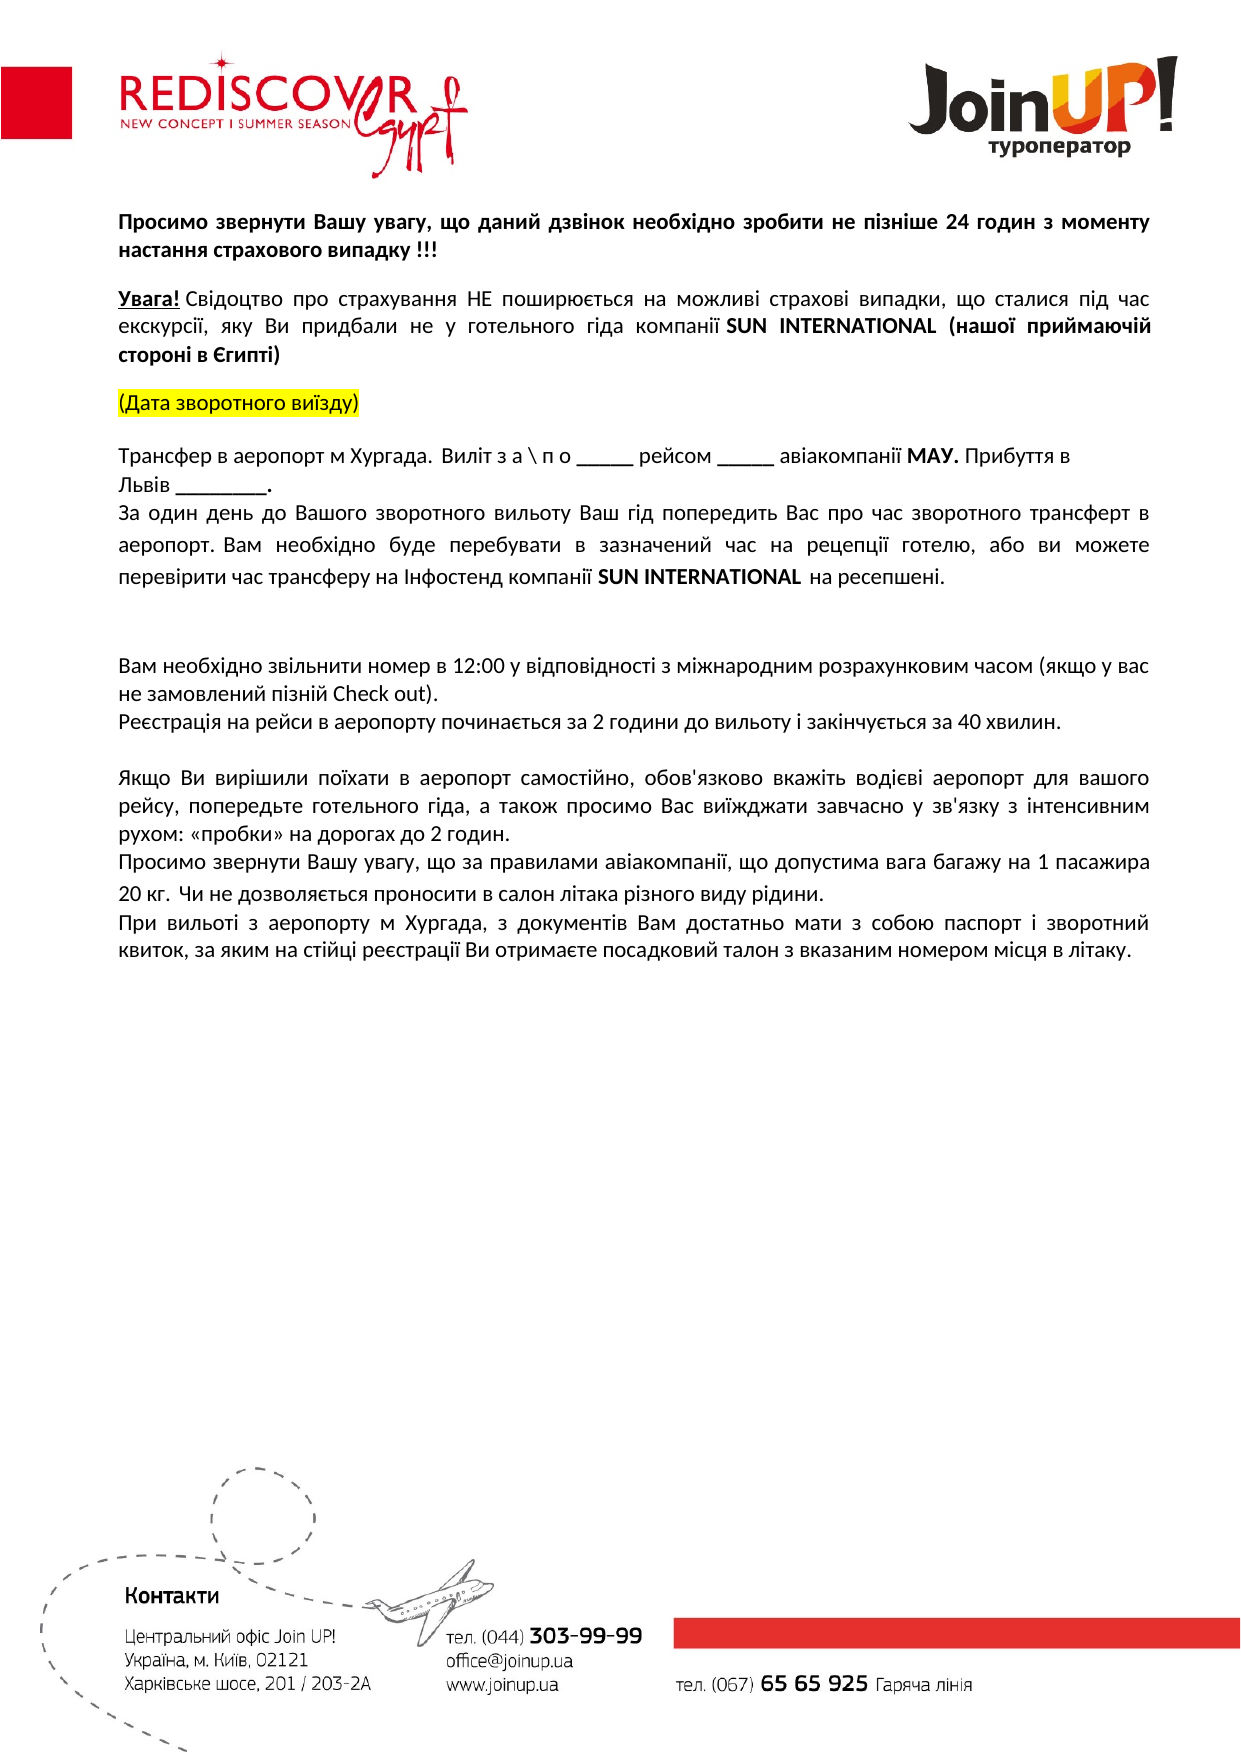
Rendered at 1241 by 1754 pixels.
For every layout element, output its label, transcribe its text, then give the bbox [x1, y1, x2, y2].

picture [40, 1442, 1241, 1752]
text Реєстрація на рейси в аеропорту починається за 2 години до вильоту і закінчується за 40 хвилин. [118, 707, 1152, 735]
text При вильоті з аеропорту м Хургада, з документів Вам достатньо мати з собою паспорт і зворотний квиток, за яким на стійці реєстрації Ви отримаєте посадковий талон з вказаним номером місця в літаку. [118, 908, 1152, 964]
text (Дата зворотного виїзду) [118, 388, 1152, 417]
text Просимо звернути Вашу увагу, що за правилами авіакомпанії, що допустима вага багажу на 1 пасажира 20 кг. Чи не дозволяється проносити в салон літака різного виду рідини. [118, 847, 1152, 908]
text Увага! Свідоцтво про страхування НЕ поширюється на можливі страхові випадки, що сталися під час екскурсії, яку Ви придбали не у готельного гіда компанії SUN INTERNATIONAL (нашої приймаючій стороні в Єгипті) [118, 284, 1152, 368]
text Вам необхідно звільнити номер в 12:00 у відповідності з міжнародним розрахунковим часом (якщо у вас не замовлений пізній Check out). [118, 651, 1152, 707]
picture [1, 0, 1182, 214]
text Якщо Ви вирішили поїхати в аеропорт самостійно, обов'язково вкажіть водієві аеропорт для вашого рейсу, попередьте готельного гіда, а також просимо Вас виїжджати завчасно у зв'язку з інтенсивним рухом: «пробки» на дорогах до 2 годин. [118, 763, 1152, 847]
text За один день до Вашого зворотного вильоту Ваш гід попередить Вас про час зворотного трансферт в аеропорт. Вам необхідно буде перебувати в зазначений час на рецепції готелю, або ви можете перевірити час трансферу на Інфостенд компанії SUN INTERNATIONAL на ресепшені. [118, 498, 1152, 591]
text Трансфер в аеропорт м Хургада. Виліт з а \ п о _____ рейсом _____ авіакомпанії МАУ. Прибуття в Львів ________. [118, 437, 1152, 498]
text Просимо звернути Вашу увагу, що даний дзвінок необхідно зробити не пізніше 24 годин з моменту настання страхового випадку !!! [118, 207, 1152, 263]
